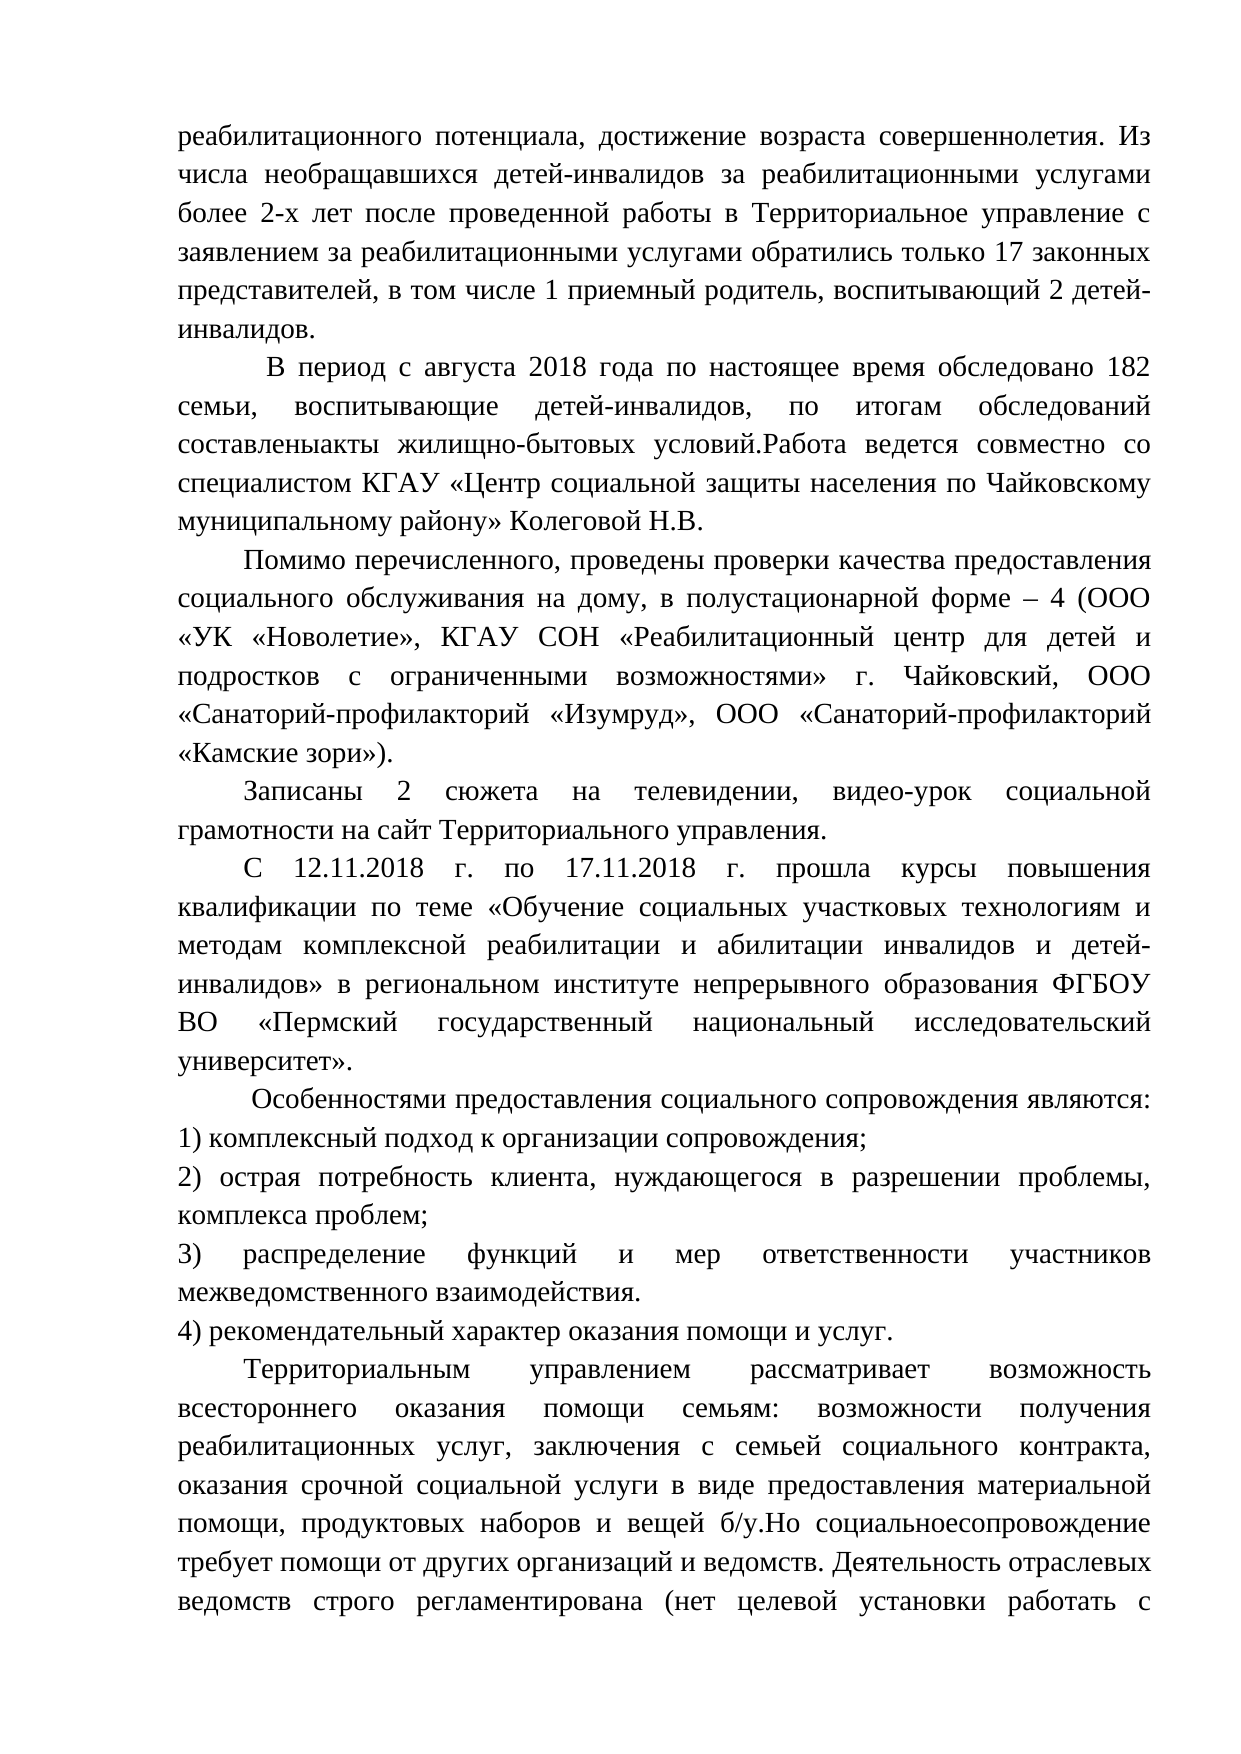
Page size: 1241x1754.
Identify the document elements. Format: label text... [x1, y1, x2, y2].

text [177, 118, 1152, 344]
text В период с августа 2018 года по настоящее время обследовано 182 семьи, воспитывающие детей-инвалидов, по итогам обследований составленыакты жилищно-бытовых условий.Работа ведется совместно со специалистом КГАУ «Центр социальной защиты населения по Чайковскому муниципальному району» Колеговой Н.В. [177, 349, 1152, 537]
text Записаны 2 сюжета на телевидении, видео-урок социальной грамотности на сайт Территориального управления. [177, 773, 1152, 845]
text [177, 1351, 1152, 1616]
text 4) рекомендательный характер оказания помощи и услуг. [177, 1313, 1152, 1346]
text С 12.11.2018 г. по 17.11.2018 г. прошла курсы повышения квалификации по теме «Обучение социальных участковых технологиям и методам комплексной реабилитации и абилитации инвалидов и детей-инвалидов» в региональном институте непрерывного образования ФГБОУ ВО «Пермский государственный национальный исследовательский университет». [177, 850, 1152, 1077]
text Помимо перечисленного, проведены проверки качества предоставления социального обслуживания на дому, в полустационарной форме – 4 (ООО «УК «Новолетие», КГАУ СОН «Реабилитационный центр для детей и подростков с ограниченными возможностями» г. Чайковский, ООО «Санаторий-профилакторий «Изумруд», ООО «Санаторий-профилакторий «Камские зори»). [177, 542, 1152, 658]
text Особенностями предоставления социального сопровождения являются: 1) комплексный подход к организации сопровождения; [177, 1082, 1152, 1154]
text 2) острая потребность клиента, нуждающегося в разрешении проблемы, комплекса проблем; [177, 1159, 1152, 1231]
text Помимо перечисленного, проведены проверки качества предоставления социального обслуживания на дому, в полустационарной форме – 4 (ООО «УК «Новолетие», КГАУ СОН «Реабилитационный центр для детей и подростков с ограниченными возможностями» г. Чайковский, ООО «Санаторий-профилакторий «Изумруд», ООО «Санаторий-профилакторий «Камские зори»). [177, 730, 1152, 768]
text 3) распределение функций и мер ответственности участников межведомственного взаимодействия. [177, 1236, 1152, 1308]
